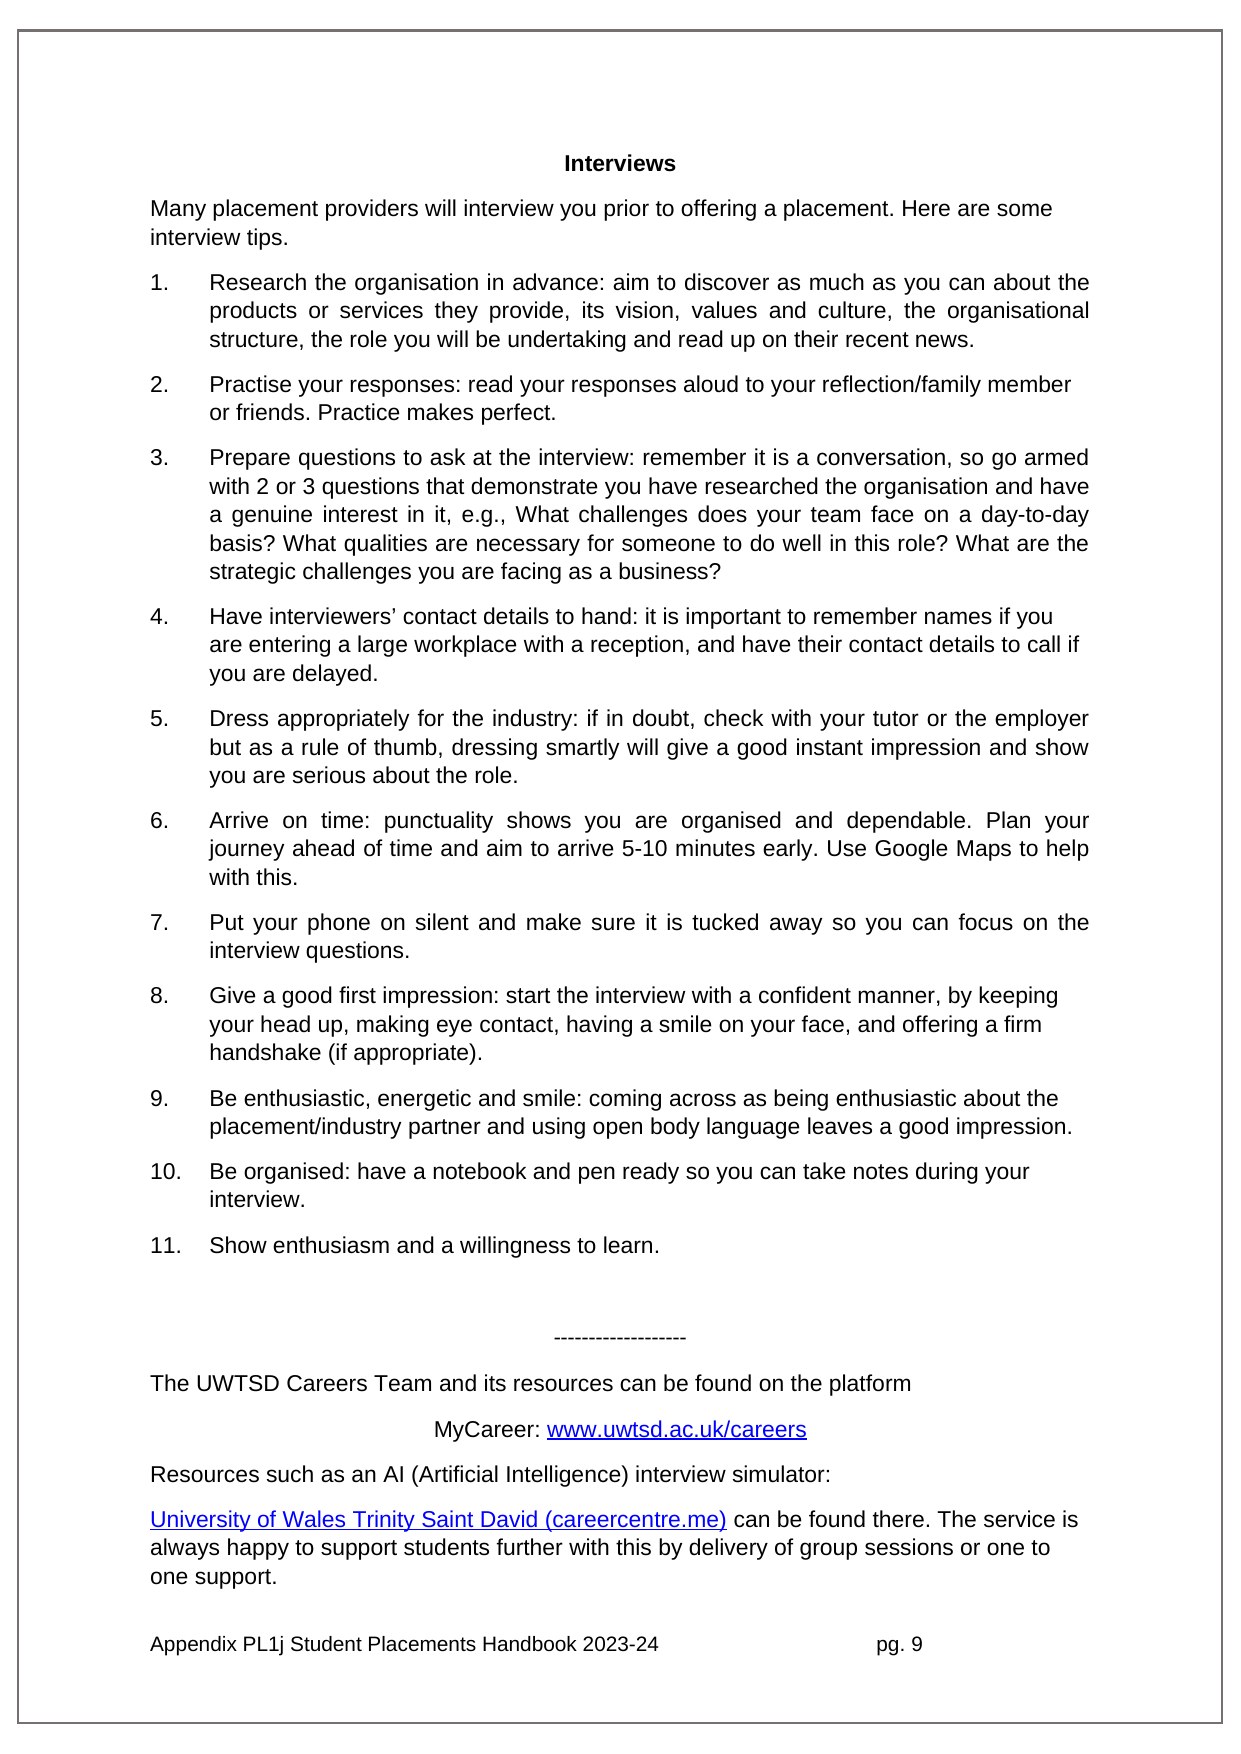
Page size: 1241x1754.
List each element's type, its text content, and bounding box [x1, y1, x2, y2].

text 1. Research the organisation in advance: aim to discover as much as you can about the products or services they provide, its vision, values and culture, the organisational structure, the role you will be undertaking and read up on their recent news. [150, 269, 1090, 352]
text University of Wales Trinity Saint David (careercentre.me) can be found there. The service is always happy to support students further with this by delivery of group sessions or one to one support. [150, 1506, 1090, 1589]
text Resources such as an AI (Artificial Intelligence) interview simulator: [150, 1461, 1090, 1487]
text 3. Prepare questions to ask at the interview: remember it is a conversation, so go armed with 2 or 3 questions that demonstrate you have researched the organisation and have a genuine interest in it, e.g., What challenges does your team face on a day-to-day basis? What qualities are necessary for someone to do well in this role? What are the strategic challenges you are facing as a business? [150, 444, 1090, 584]
text ------------------- [150, 1323, 1090, 1352]
text 5. Dress appropriately for the industry: if in doubt, check with your tutor or the employer but as a rule of thumb, dressing smartly will give a good instant impression and show you are serious about the role. [150, 705, 1090, 788]
text MyCareer: www.uwtsd.ac.uk/careers [150, 1416, 1090, 1442]
text Interviews [150, 150, 1090, 176]
text 6. Arrive on time: punctuality shows you are organised and dependable. Plan your journey ahead of time and aim to arrive 5-10 minutes early. Use Google Maps to help with this. [150, 807, 1090, 890]
text 8. Give a good first impression: start the interview with a confident manner, by keeping your head up, making eye contact, having a smile on your face, and offering a firm handshake (if appropriate). [150, 982, 1090, 1066]
text 4. Have interviewers’ contact details to hand: it is important to remember names if you are entering a large workplace with a reception, and have their contact details to call if you are delayed. [150, 603, 1090, 686]
text 2. Practise your responses: read your responses aloud to your reflection/family member or friends. Practice makes perfect. [150, 371, 1090, 425]
text 11. Show enthusiasm and a willingness to learn. [150, 1232, 1090, 1258]
text 10. Be organised: have a notebook and pen ready so you can take notes during your interview. [150, 1158, 1090, 1213]
text Many placement providers will interview you prior to offering a placement. Here are some interview tips. [150, 195, 1090, 250]
text 9. Be enthusiastic, energetic and smile: coming across as being enthusiastic about the placement/industry partner and using open body language leaves a good impression. [150, 1084, 1090, 1139]
text 7. Put your phone on silent and make sure it is tucked away so you can focus on the interview questions. [150, 909, 1090, 964]
text The UWTSD Careers Team and its resources can be found on the platform [150, 1370, 1090, 1397]
